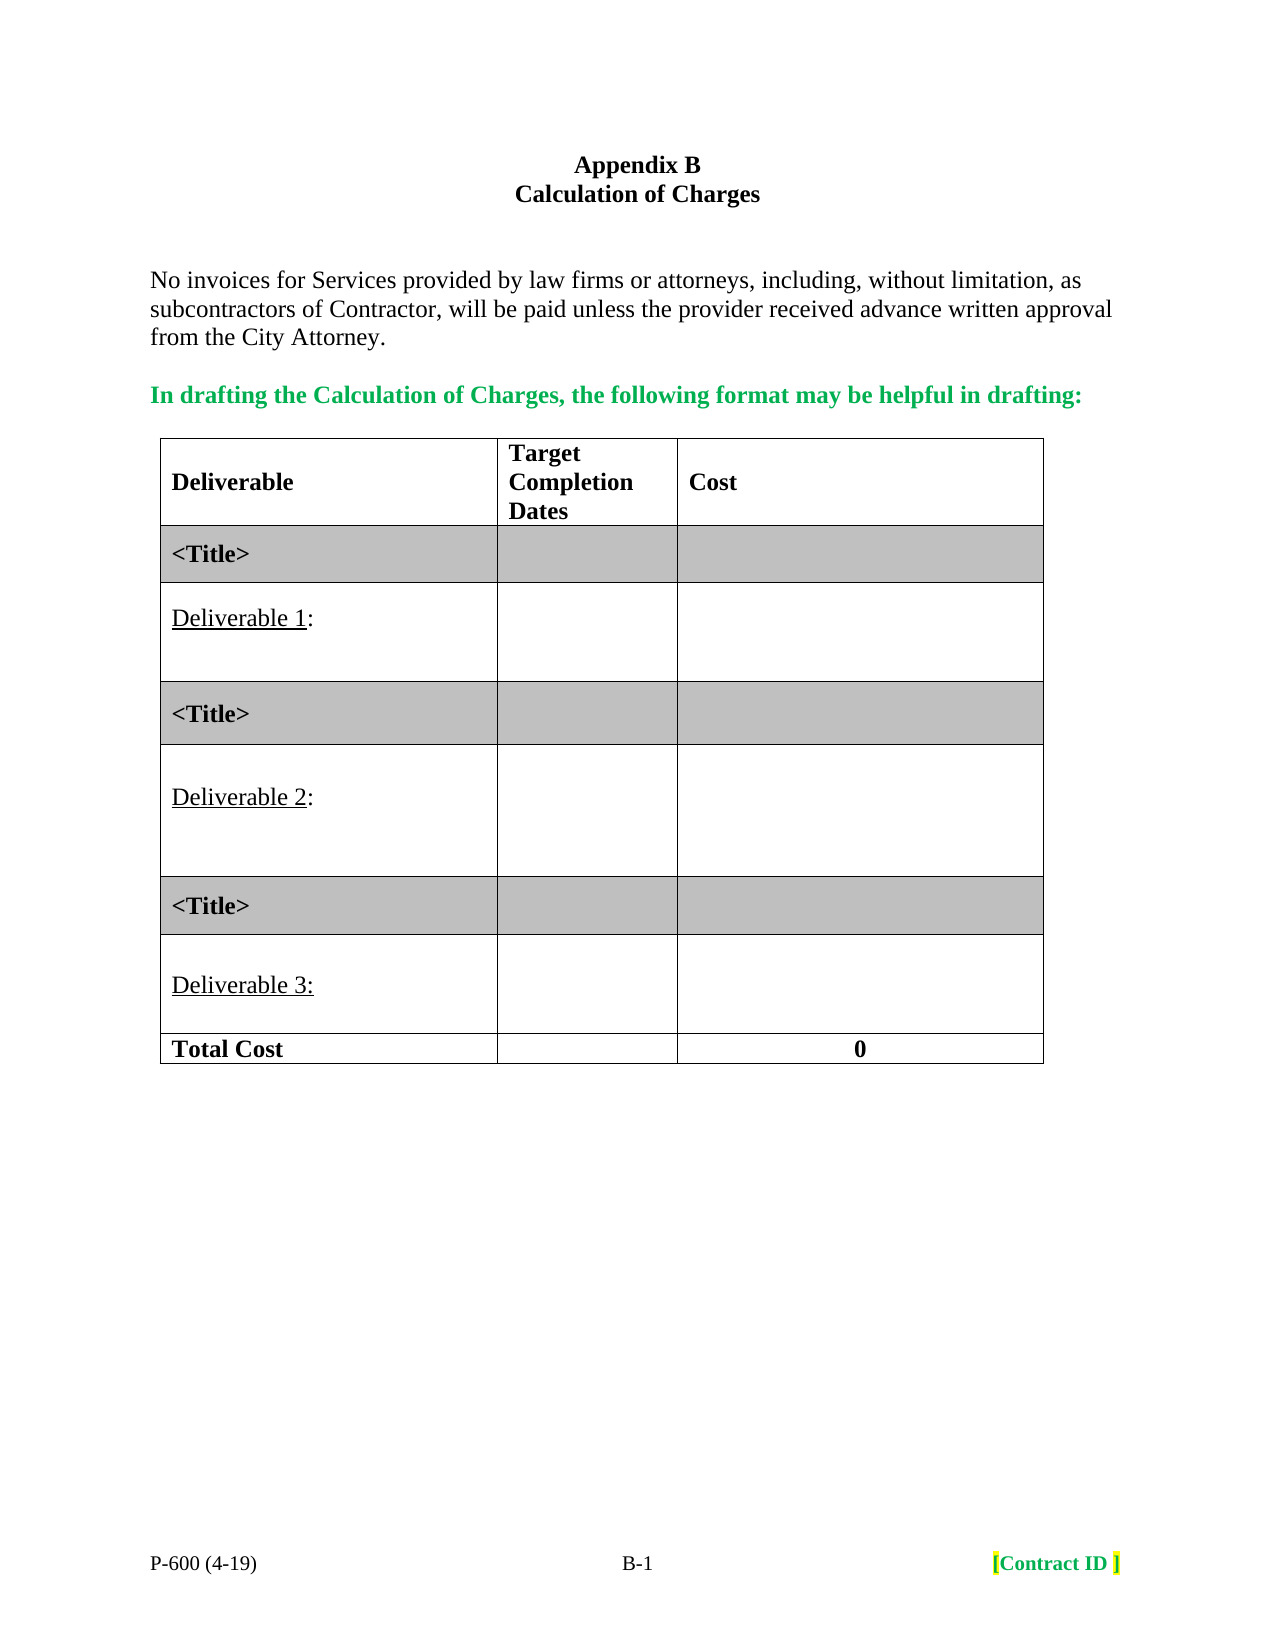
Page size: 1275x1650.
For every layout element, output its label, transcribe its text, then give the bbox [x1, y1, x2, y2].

table_cell [678, 745, 1043, 876]
table_cell [498, 682, 677, 744]
text In drafting the Calculation of Charges, the following format may be helpful in drafting: [150, 380, 1125, 409]
table_cell [678, 682, 1043, 744]
table_cell [498, 1034, 677, 1063]
table_cell [678, 1034, 1043, 1063]
table_cell Deliverable 2: [161, 745, 497, 876]
table_header Deliverable [161, 439, 497, 525]
table_cell Deliverable 3: [161, 935, 497, 1033]
text No invoices for Services provided by law firms or attorneys, including, without limitation, as subcontractors of Contractor, will be paid unless the provider received advance written approval from the City Attorney. [150, 265, 1125, 351]
table_cell [498, 745, 677, 876]
table_cell [678, 877, 1043, 934]
table_cell [678, 935, 1043, 1033]
text Calculation of Charges [150, 179, 1125, 207]
table_cell [498, 877, 677, 934]
table_header Target Completion Dates [498, 439, 677, 525]
table_header Cost [678, 439, 1043, 525]
table_cell Total Cost [161, 1034, 497, 1063]
table_cell [678, 526, 1043, 582]
table_cell [498, 935, 677, 1033]
table_cell [678, 583, 1043, 681]
table_cell Deliverable 1: [161, 583, 497, 681]
table_cell [498, 583, 677, 681]
table_cell <Title> [161, 877, 497, 934]
table_cell <Title> [161, 682, 497, 744]
table_cell [498, 526, 677, 582]
table_cell <Title> [161, 526, 497, 582]
text Appendix B [150, 150, 1125, 179]
